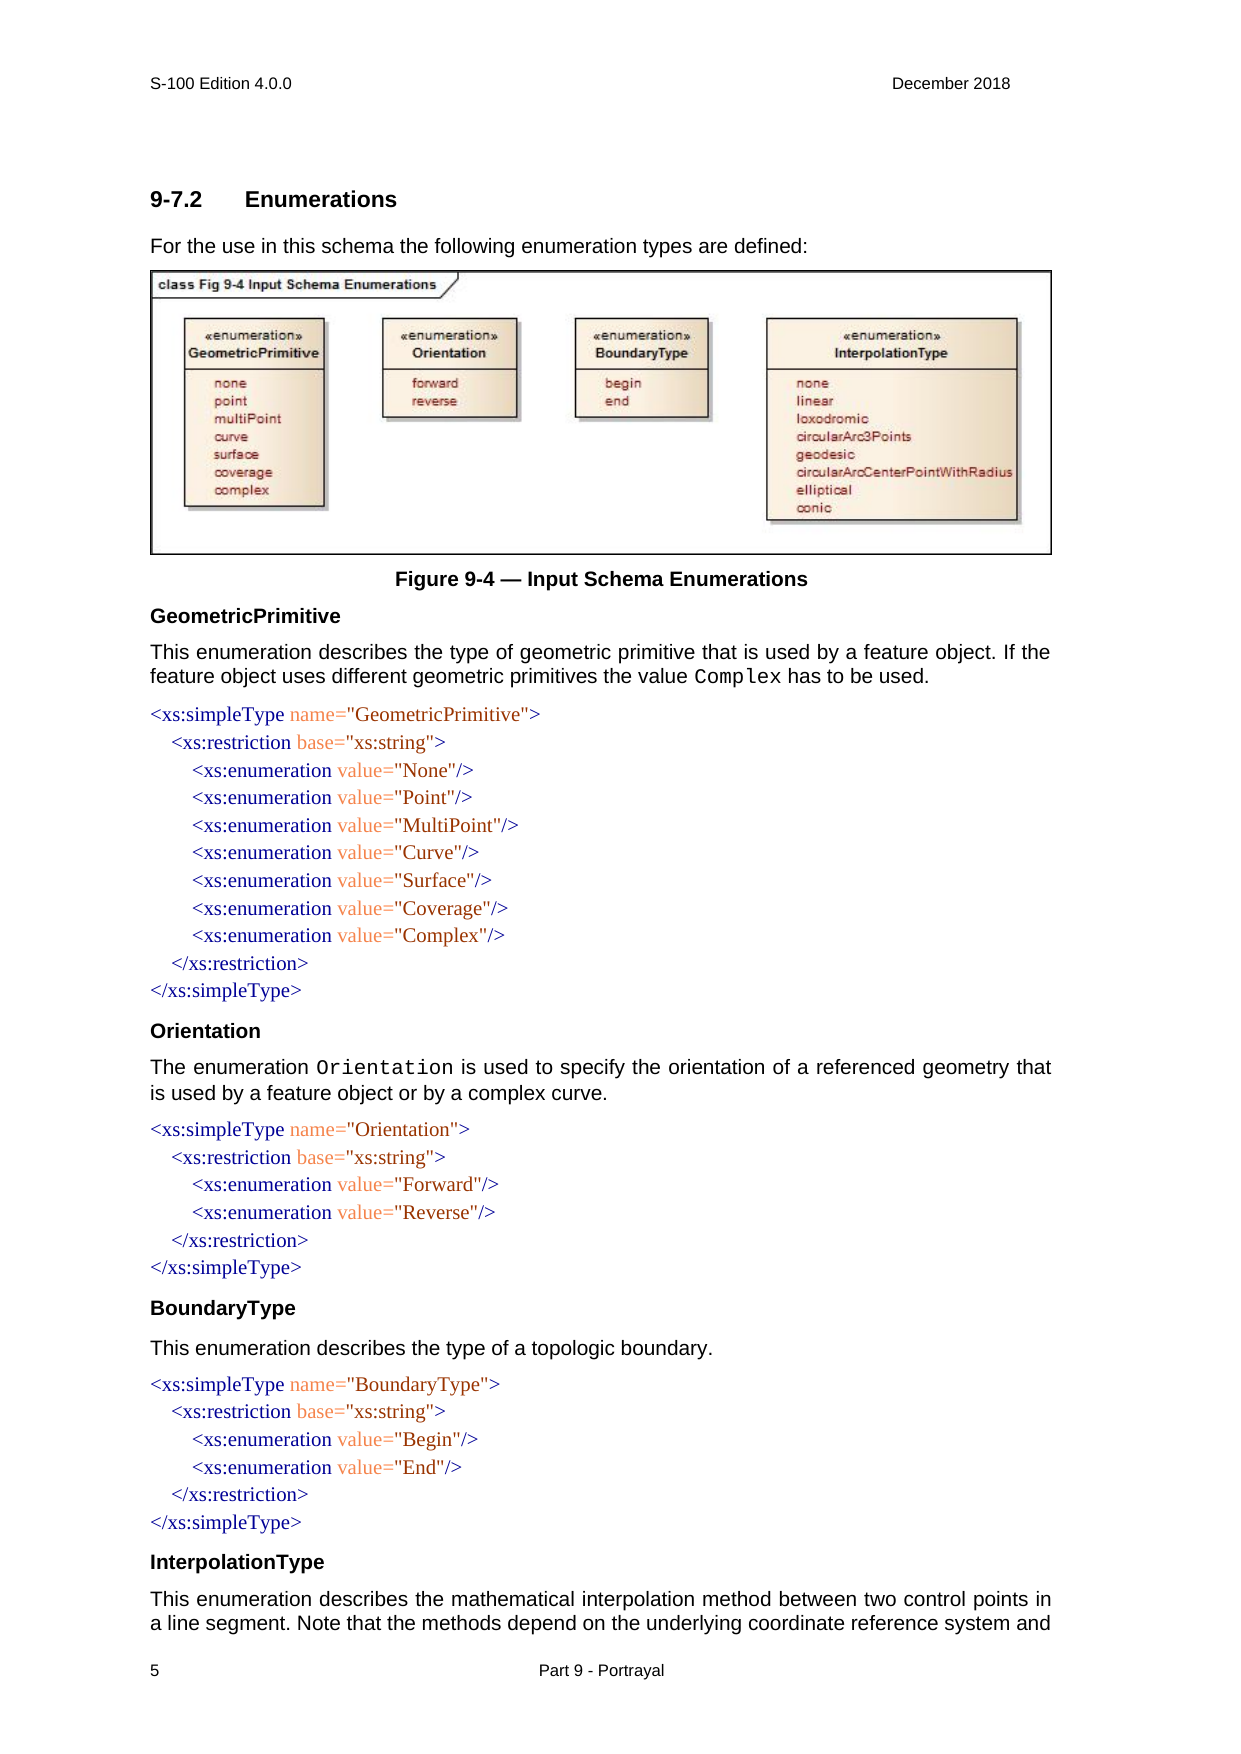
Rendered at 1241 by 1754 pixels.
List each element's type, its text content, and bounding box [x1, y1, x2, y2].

text InterpolationType [150, 1550, 1053, 1574]
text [150, 1586, 1053, 1634]
picture [151, 271, 1051, 554]
text For the use in this schema the following enumeration types are defined: [150, 234, 1053, 258]
text This enumeration describes the type of a topologic boundary. [150, 1335, 1053, 1359]
text This enumeration describes the type of geometric primitive that is used by a feature object. If the feature object uses different geometric primitives the value Complex has to be used. [150, 640, 1053, 690]
text The enumeration Orientation is used to specify the orientation of a referenced geometry that is used by a feature object or by a complex curve. [150, 1055, 1053, 1105]
title Figure 9-4 — Input Schema Enumerations [150, 567, 1053, 591]
text GeometricPrimitive [150, 603, 1053, 627]
subtitle Enumerations [150, 186, 1053, 213]
text <xs:simpleType name="Orientation"> <xs:restriction base="xs:string"> <xs:enumeration value="Forward"/> <xs:enumeration value="Reverse"/> </xs:restriction> </xs:simpleType> [150, 1117, 1053, 1279]
text Orientation [150, 1018, 1053, 1042]
text <xs:simpleType name="BoundaryType"> <xs:restriction base="xs:string"> <xs:enumeration value="Begin"/> <xs:enumeration value="End"/> </xs:restriction> </xs:simpleType> [150, 1372, 1053, 1534]
text <xs:simpleType name="GeometricPrimitive"> <xs:restriction base="xs:string"> <xs:enumeration value="None"/> <xs:enumeration value="Point"/> <xs:enumeration value="MultiPoint"/> <xs:enumeration value="Curve"/> <xs:enumeration value="Surface"/> <xs:enumeration value="Coverage"/> <xs:enumeration value="Complex"/> </xs:restriction> </xs:simpleType> [150, 702, 1053, 1002]
text BoundaryType [150, 1295, 1053, 1319]
